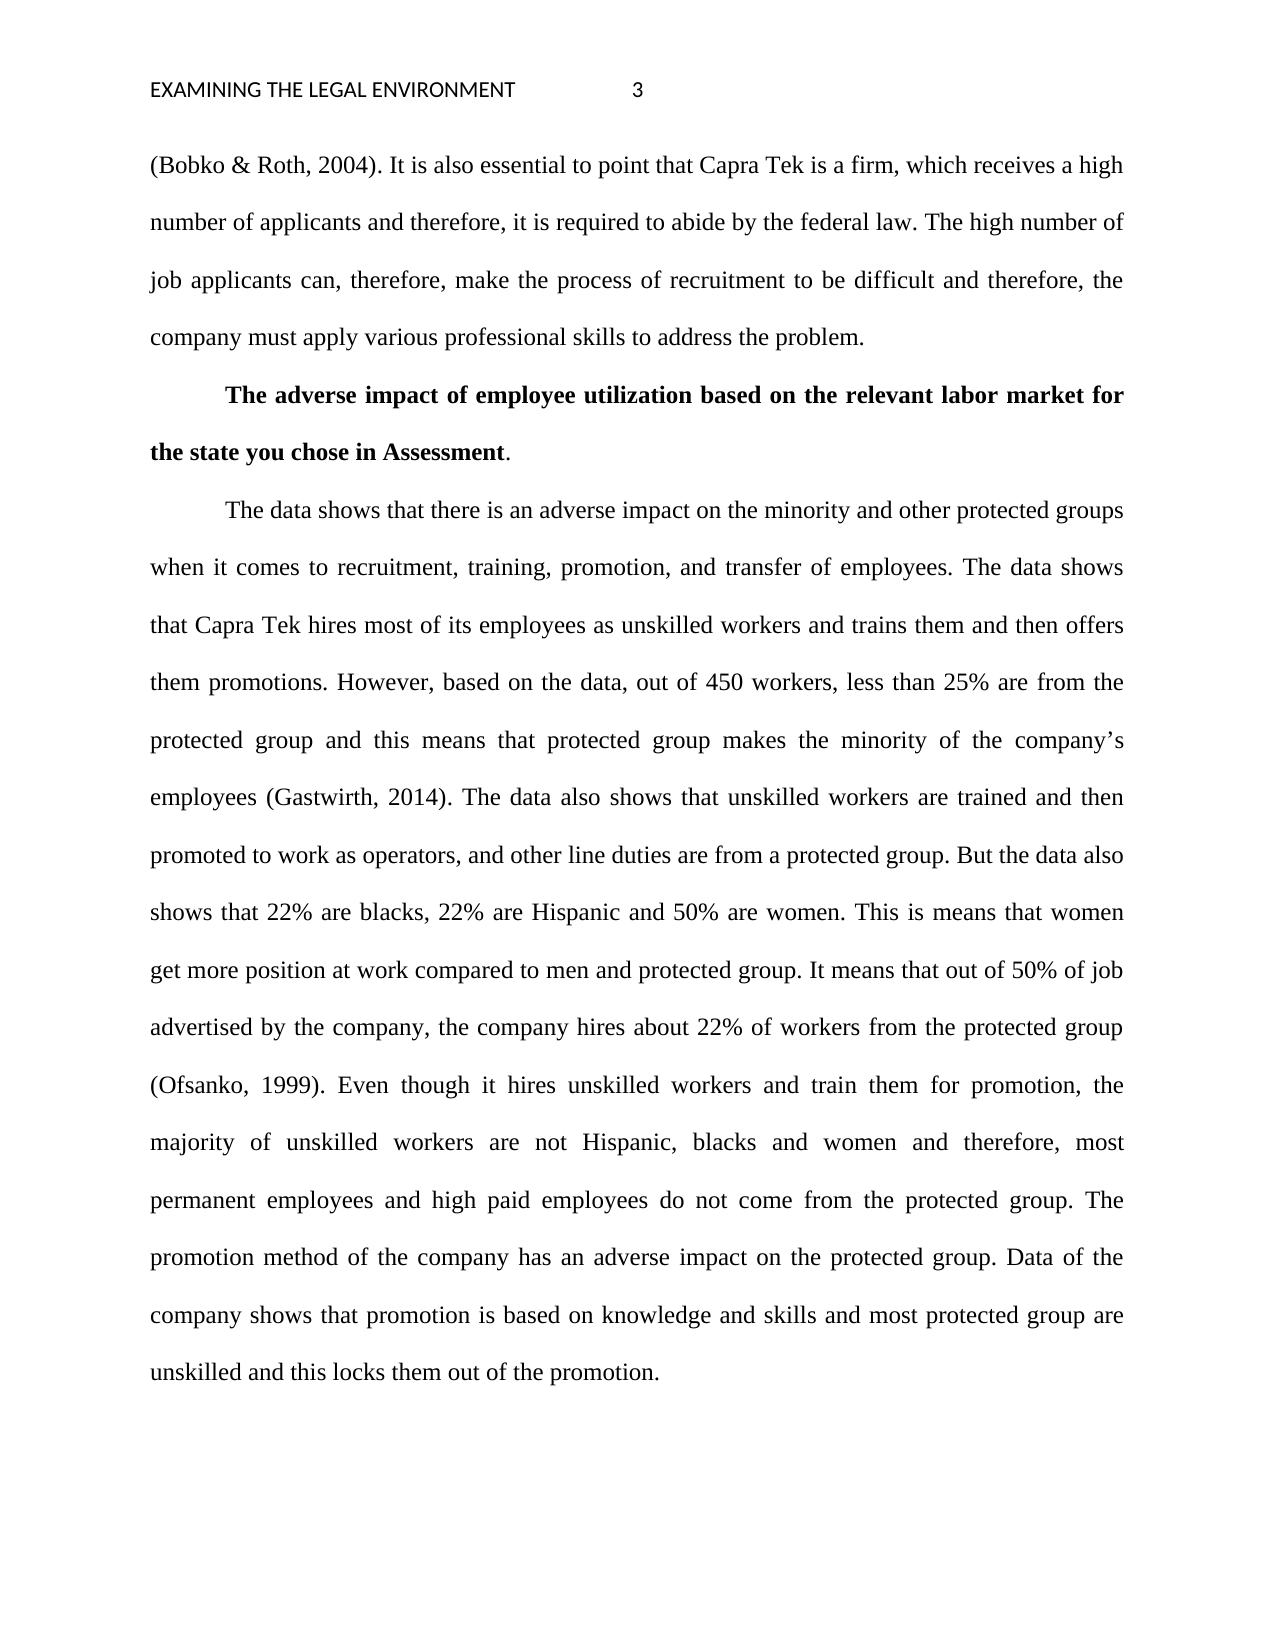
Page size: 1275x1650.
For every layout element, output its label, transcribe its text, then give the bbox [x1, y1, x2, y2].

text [150, 150, 1125, 351]
text The data shows that there is an adverse impact on the minority and other protected groups when it comes to recruitment, training, promotion, and transfer of employees. The data shows that Capra Tek hires most of its employees as unskilled workers and trains them and then offers them promotions. However, based on the data, out of 450 workers, less than 25% are from the protected group and this means that protected group makes the minority of the company’s employees. The data also shows that unskilled workers are trained and then promoted to work as operators, and other line duties are from a protected group. But the data also shows that 22% are blacks, 22% are Hispanic and 50% are women. This is means that women get more position at work compared to men and protected group. It means that out of 50% of job advertised by the company, the company hires about 22% of workers from the protected group. Even though it hires unskilled workers and train them for promotion, the majority of unskilled workers are not Hispanic, blacks and women and therefore, most permanent employees and high paid employees do not come from the protected group. The promotion method of the company has an adverse impact on the protected group. Data of the company shows that promotion is based on knowledge and skills and most protected group are unskilled and this locks them out of the promotion. [150, 495, 1125, 1386]
text The adverse impact of employee utilization based on the relevant labor market for the state you chose in Assessment. [150, 380, 1125, 466]
